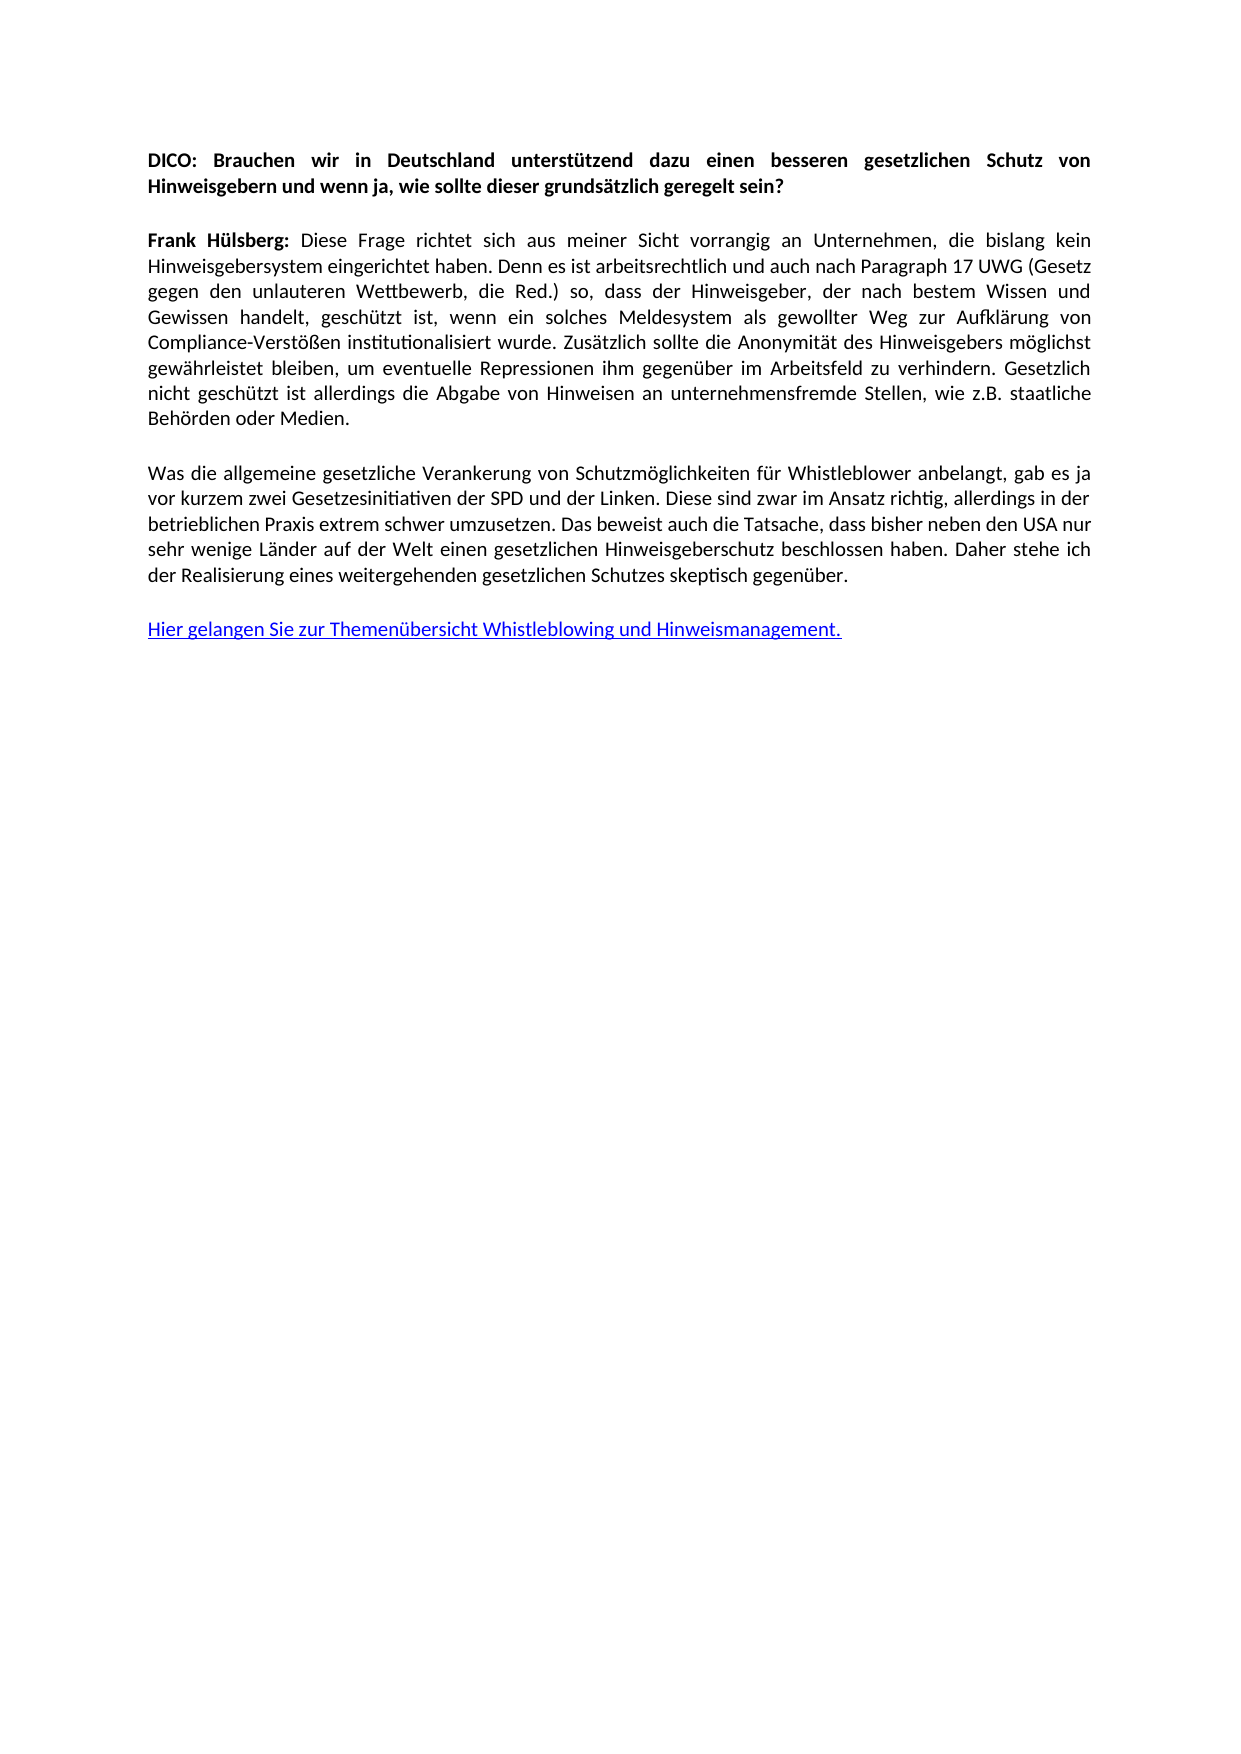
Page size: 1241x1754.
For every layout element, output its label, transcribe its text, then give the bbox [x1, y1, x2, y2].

text Hier gelangen Sie zur Themenübersicht Whistleblowing und Hinweismanagement. [148, 616, 1093, 642]
text Frank Hülsberg: Diese Frage richtet sich aus meiner Sicht vorrangig an Unternehmen, die bislang kein Hinweisgebersystem eingerichtet haben. Denn es ist arbeitsrechtlich und auch nach Paragraph 17 UWG (Gesetz gegen den unlauteren Wettbewerb, die Red.) so, dass der Hinweisgeber, der nach bestem Wissen und Gewissen handelt, geschützt ist, wenn ein solches Meldesystem als gewollter Weg zur Aufklärung von Compliance-Verstößen institutionalisiert wurde. Zusätzlich sollte die Anonymität des Hinweisgebers möglichst gewährleistet bleiben, um eventuelle Repressionen ihm gegenüber im Arbeitsfeld zu verhindern. Gesetzlich nicht geschützt ist allerdings die Abgabe von Hinweisen an unternehmensfremde Stellen, wie z.B. staatliche Behörden oder Medien. [148, 228, 1093, 431]
text Was die allgemeine gesetzliche Verankerung von Schutzmöglichkeiten für Whistleblower anbelangt, gab es ja vor kurzem zwei Gesetzesinitiativen der SPD und der Linken. Diese sind zwar im Ansatz richtig, allerdings in der betrieblichen Praxis extrem schwer umzusetzen. Das beweist auch die Tatsache, dass bisher neben den USA nur sehr wenige Länder auf der Welt einen gesetzlichen Hinweisgeberschutz beschlossen haben. Daher stehe ich der Realisierung eines weitergehenden gesetzlichen Schutzes skeptisch gegenüber. [148, 460, 1093, 587]
text DICO: Brauchen wir in Deutschland unterstützend dazu einen besseren gesetzlichen Schutz von Hinweisgebern und wenn ja, wie sollte dieser grundsätzlich geregelt sein? [148, 148, 1093, 198]
